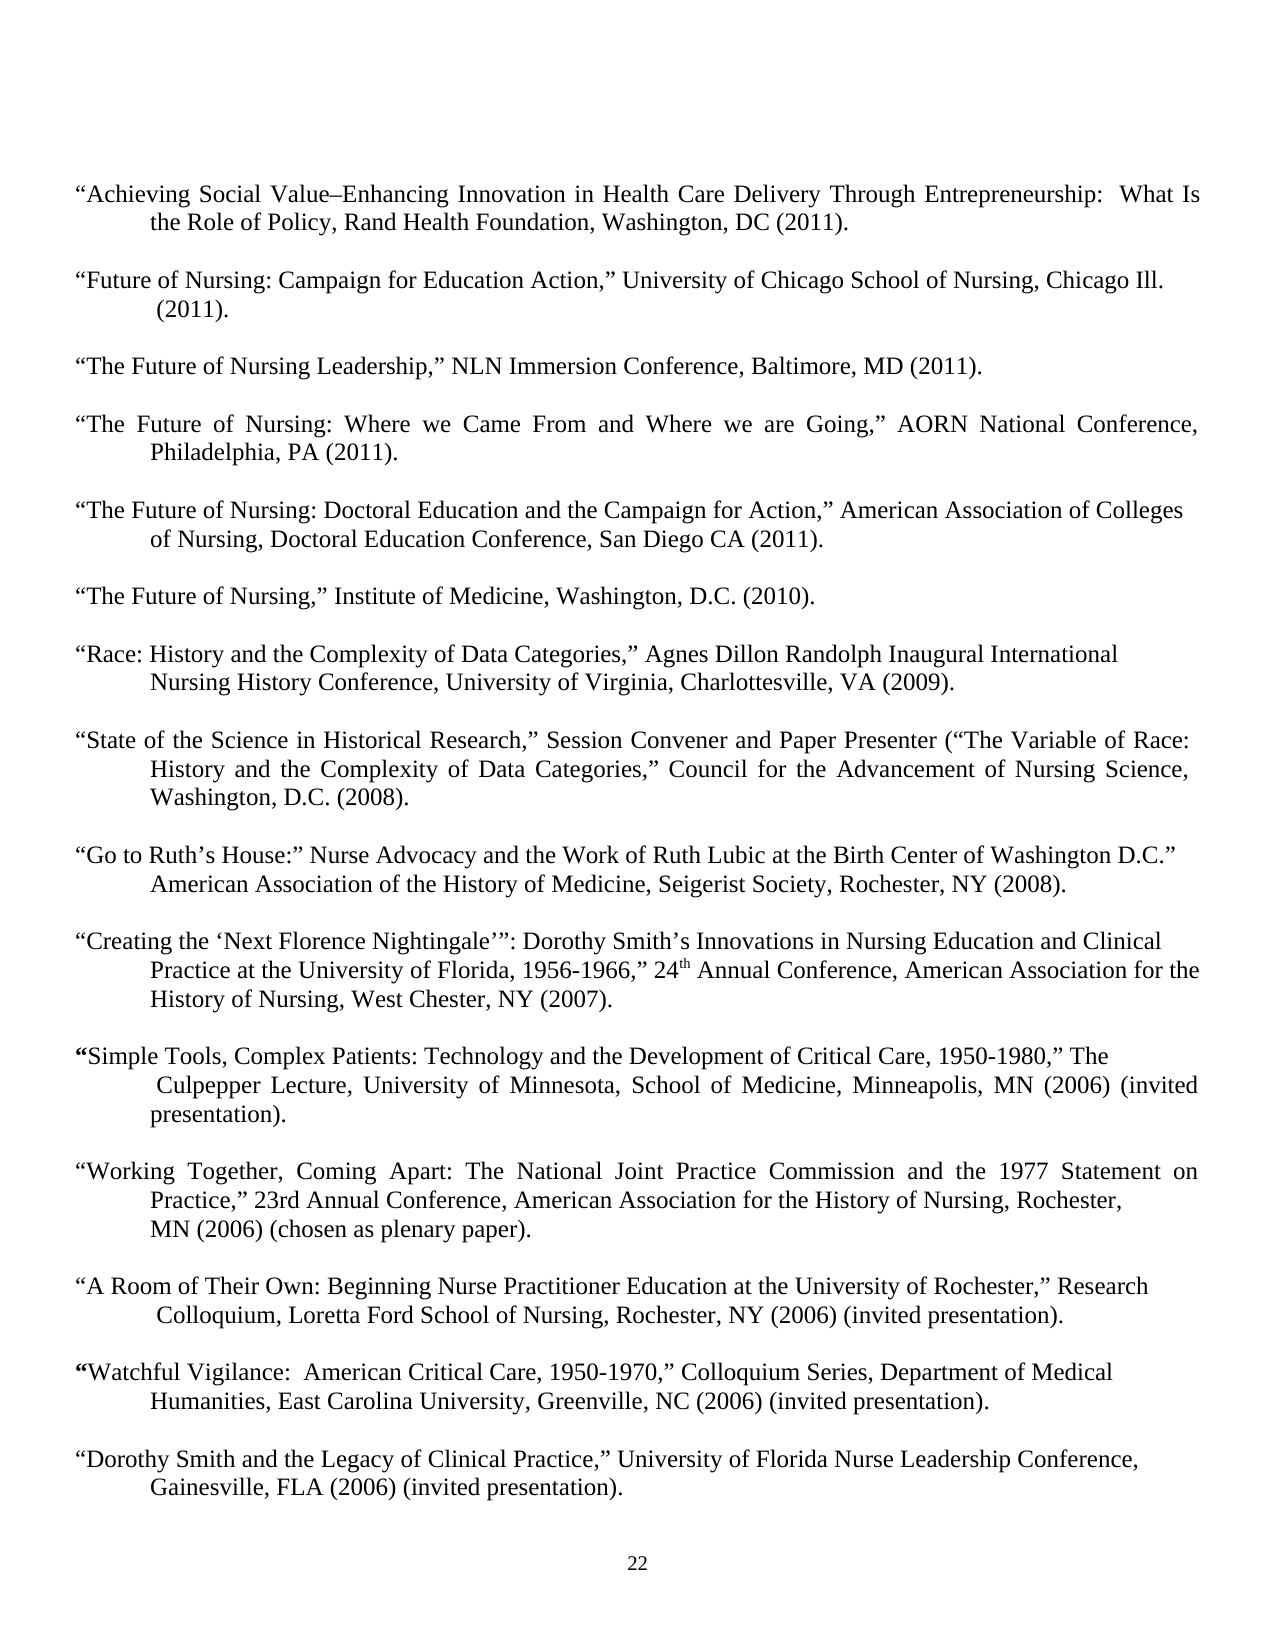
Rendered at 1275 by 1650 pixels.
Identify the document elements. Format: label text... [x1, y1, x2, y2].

text “The Future of Nursing: Where we Came From and Where we are Going,” AORN National Conference, Philadelphia, PA (2011). [75, 409, 1200, 466]
text “Go to Ruth’s House:” Nurse Advocacy and the Work of Ruth Lubic at the Birth Center of Washington D.C.” [75, 840, 1200, 869]
text “State of the Science in Historical Research,” Session Convener and Paper Presenter (“The Variable of Race: History and the Complexity of Data Categories,” Council for the Advancement of Nursing Science, Washington, D.C. (2008). [75, 725, 1200, 811]
text “The Future of Nursing Leadership,” NLN Immersion Conference, Baltimore, MD (2011). [75, 351, 1200, 380]
text Colloquium, Loretta Ford School of Nursing, Rochester, NY (2006) (invited presentation). [75, 1300, 1200, 1329]
text “Working Together, Coming Apart: The National Joint Practice Commission and the 1977 Statement on Practice,” 23rd Annual Conference, American Association for the History of Nursing, Rochester, [75, 1156, 1200, 1214]
text “The Future of Nursing,” Institute of Medicine, Washington, D.C. (2010). [75, 581, 1200, 610]
text “Creating the ‘Next Florence Nightingale’”: Dorothy Smith’s Innovations in Nursing Education and Clinical [75, 926, 1200, 955]
text American Association of the History of Medicine, Seigerist Society, Rochester, NY (2008). [75, 869, 1200, 897]
text “The Future of Nursing: Doctoral Education and the Campaign for Action,” American Association of Colleges [75, 495, 1200, 524]
text “Race: History and the Complexity of Data Categories,” Agnes Dillon Randolph Inaugural International [75, 639, 1200, 667]
text “Watchful Vigilance: American Critical Care, 1950-1970,” Colloquium Series, Department of Medical [75, 1357, 1200, 1386]
text “Future of Nursing: Campaign for Education Action,” University of Chicago School of Nursing, Chicago Ill. [75, 265, 1200, 294]
text “Dorothy Smith and the Legacy of Clinical Practice,” University of Florida Nurse Leadership Conference, [75, 1444, 1200, 1472]
text Humanities, East Carolina University, Greenville, NC (2006) (invited presentation). [75, 1386, 1200, 1415]
text Practice at the University of Florida, 1956-1966,” 24th Annual Conference, American Association for the History of Nursing, West Chester, NY (2007). [150, 955, 1200, 1012]
text Gainesville, FLA (2006) (invited presentation). [75, 1472, 1200, 1501]
text Nursing History Conference, University of Virginia, Charlottesville, VA (2009). [75, 667, 1200, 696]
text (2011). [75, 294, 1200, 322]
text “Simple Tools, Complex Patients: Technology and the Development of Critical Care, 1950-1980,” The [75, 1041, 1200, 1070]
text of Nursing, Doctoral Education Conference, San Diego CA (2011). [75, 524, 1200, 552]
text “Achieving Social Value–Enhancing Innovation in Health Care Delivery Through Entrepreneurship: What Is the Role of Policy, Rand Health Foundation, Washington, DC (2011). [75, 179, 1200, 236]
text “A Room of Their Own: Beginning Nurse Practitioner Education at the University of Rochester,” Research [75, 1271, 1200, 1300]
text MN (2006) (chosen as plenary paper). [75, 1214, 1200, 1242]
text Culpepper Lecture, University of Minnesota, School of Medicine, Minneapolis, MN (2006) (invited presentation). [150, 1070, 1200, 1127]
